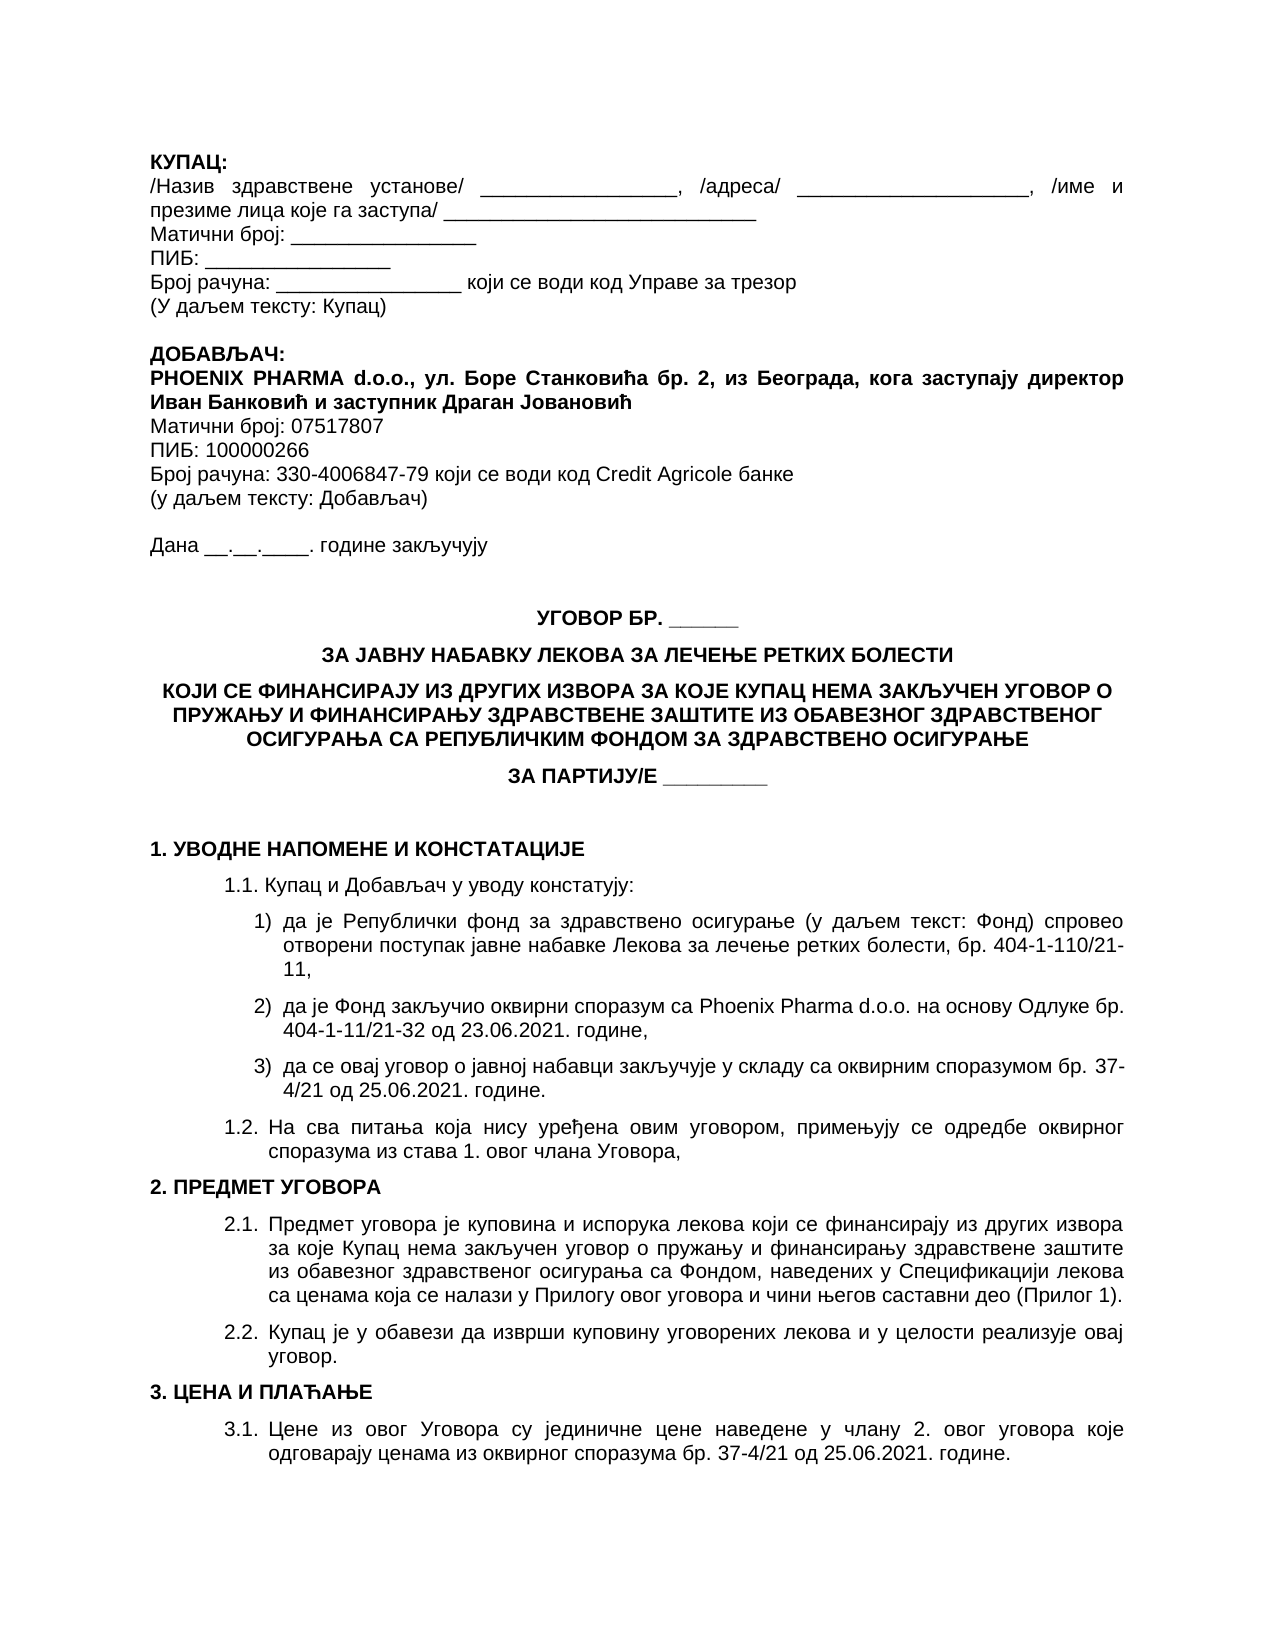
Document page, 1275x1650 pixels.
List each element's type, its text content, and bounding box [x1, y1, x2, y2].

text КУПАЦ: [150, 150, 1125, 174]
text Дана __.__.____. године закључују [150, 533, 1125, 557]
text 3.1. Цене из овог Уговора су јединичне цене наведене у члану 2. овог уговора које одговарају ценама из оквирног споразума бр. 37-4/21 од 25.06.2021. године. [224, 1417, 1125, 1464]
text /Назив здравствене установе/ _________________, /адреса/ ____________________, /име и презиме лица које га заступа/ ___________________________ [150, 174, 1125, 222]
text (у даљем тексту: Добављач) [150, 485, 1125, 509]
text PHOENIX PHARMA d.o.o., ул. Боре Станковића бр. 2, из Београда, кога заступају директор Иван Банковић и заступник Драган Јовановић [150, 366, 1125, 413]
text 2.1. Предмет уговора је куповина и испорука лекова који се финансирају из других извора за које Купац нема закључен уговор о пружању и финансирању здравствене заштите из обавезног здравственог осигурања са Фондом, наведених у Спецификацији лекова са ценама која се налази у Прилогу овог уговора и чини његов саставни део (Прилог 1). [224, 1211, 1125, 1307]
text 1) да је Републички фонд за здравствено осигурање (у даљем текст: Фонд) спровео отворени поступак јавне набавке Лекова за лечење ретких болести, бр. 404-1-110/21-11, [253, 909, 1125, 981]
text ЗА ПАРТИЈУ/Е _________ [150, 763, 1125, 787]
text 3) да се овај уговор о јавној набавци закључује у складу са оквирним споразумом бр. 37-4/21 од 25.06.2021. године. [253, 1054, 1125, 1102]
text 1.2. На сва питања која нису уређена овим уговором, примењују се одредбе оквирног споразума из става 1. овог члана Уговора, [224, 1114, 1125, 1162]
text КОЈИ СЕ ФИНАНСИРАЈУ ИЗ ДРУГИХ ИЗВОРА ЗА КОЈЕ КУПАЦ НЕМА ЗАКЉУЧЕН УГОВОР О ПРУЖАЊУ И ФИНАНСИРАЊУ ЗДРАВСТВЕНЕ ЗАШТИТЕ ИЗ ОБАВЕЗНОГ ЗДРАВСТВЕНОГ ОСИГУРАЊА СА РЕПУБЛИЧКИМ ФОНДОМ ЗА ЗДРАВСТВЕНО ОСИГУРАЊЕ [150, 679, 1125, 751]
text Матични број: ________________ [150, 222, 1125, 246]
text ДОБАВЉАЧ: [150, 342, 1125, 366]
text Број рачуна: 330-4006847-79 који се води код Credit Agricole банке [150, 461, 1125, 485]
text ПИБ: 100000266 [150, 437, 1125, 461]
text 2) да је Фонд закључио оквирни споразум са Phoenix Pharma d.o.o. на основу Одлуке бр. 404-1-11/21-32 од 23.06.2021. године, [253, 994, 1125, 1042]
text 2. ПРЕДМЕТ УГОВОРА [150, 1175, 1125, 1199]
text ЗА ЈАВНУ НАБАВКУ ЛЕКОВА ЗА ЛЕЧЕЊЕ РЕТКИХ БОЛЕСТИ [150, 643, 1125, 667]
text Матични број: 07517807 [150, 413, 1125, 437]
text 1. УВОДНЕ НАПОМЕНЕ И КОНСТАТАЦИЈЕ [150, 836, 1125, 860]
text 1.1. Купац и Добављач у уводу констатују: [224, 873, 1125, 897]
text Број рачуна: ________________ који се води код Управе за трезор [150, 270, 1125, 294]
text ПИБ: ________________ [150, 246, 1125, 270]
text УГОВОР БР. ______ [150, 606, 1125, 630]
text 3. ЦЕНА И ПЛАЋАЊЕ [150, 1380, 1125, 1404]
text (У даљем тексту: Купац) [150, 294, 1125, 318]
text 2.2. Купац је у обавези да изврши куповину уговорених лекова и у целости реализује овај уговор. [224, 1320, 1125, 1368]
